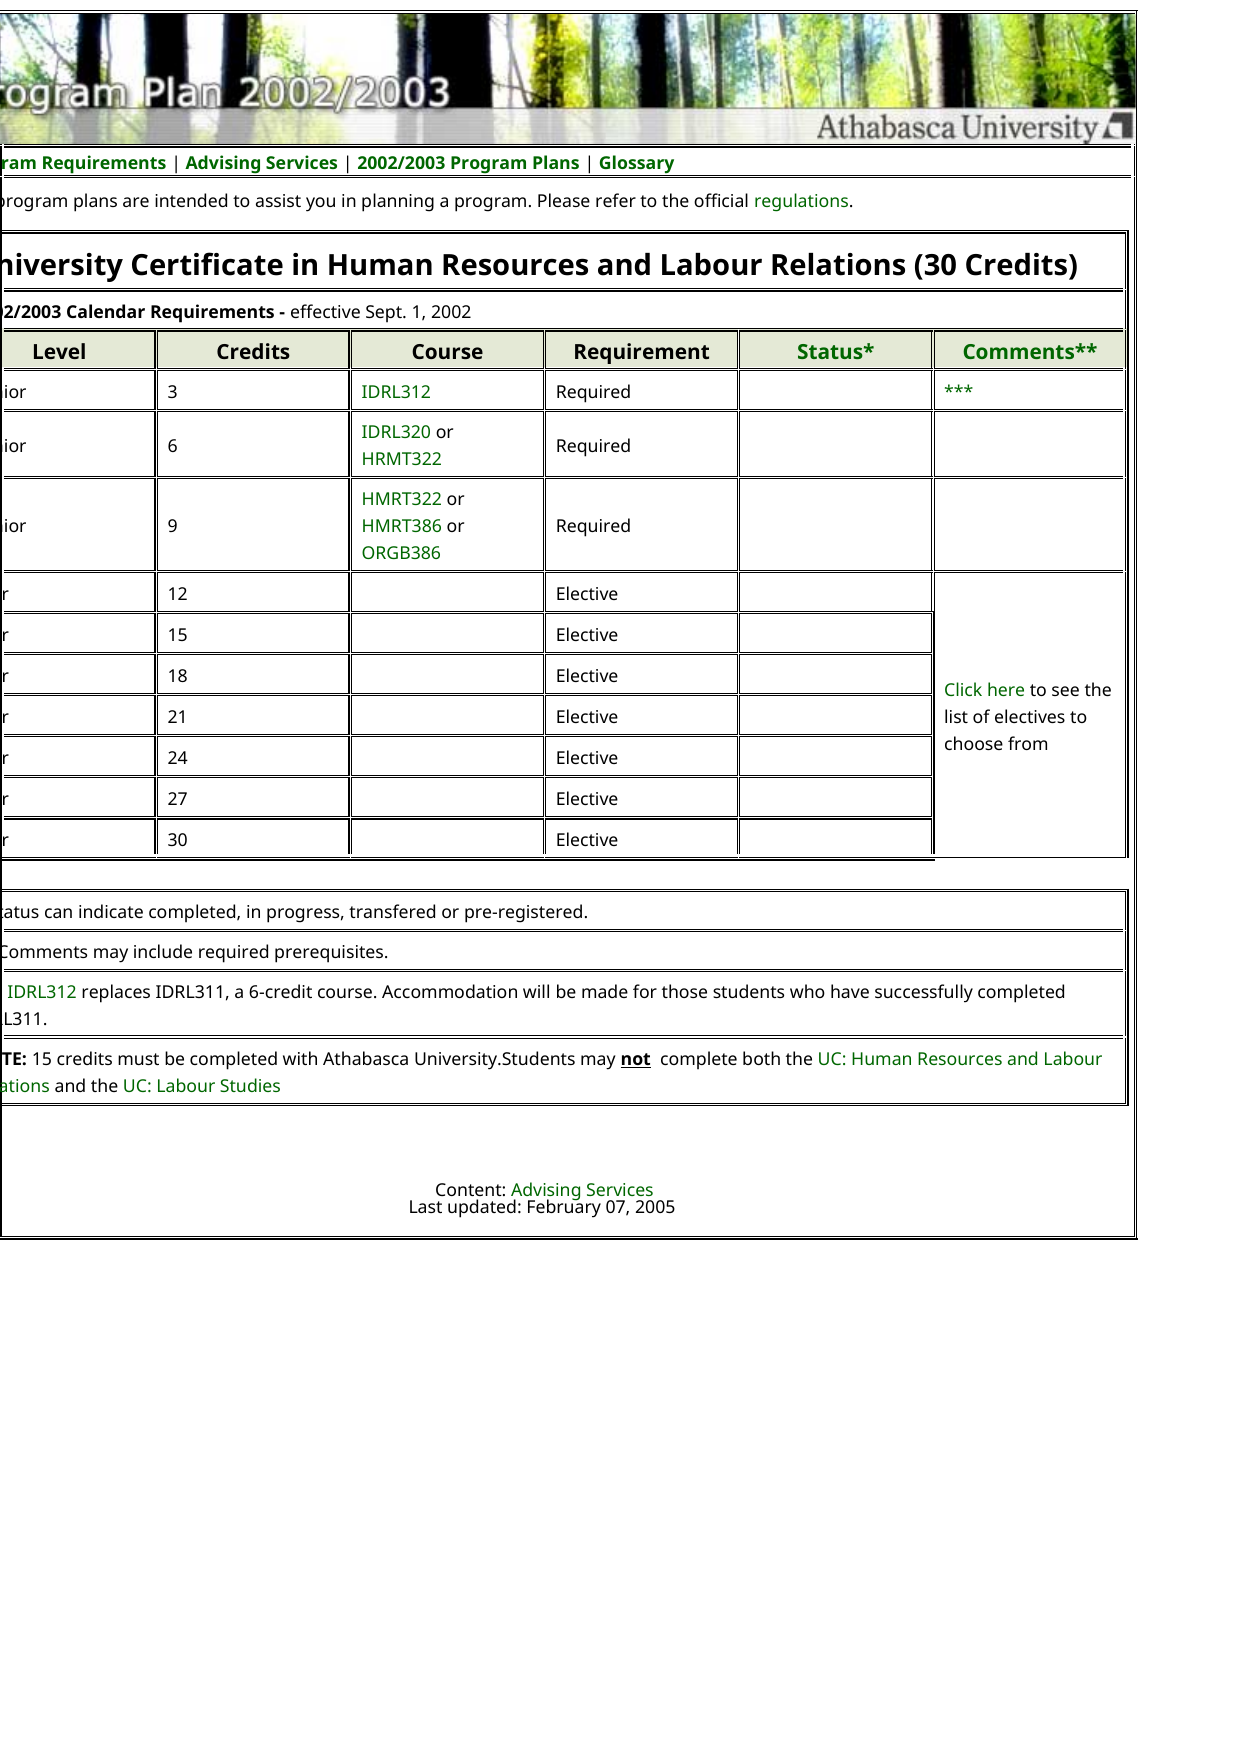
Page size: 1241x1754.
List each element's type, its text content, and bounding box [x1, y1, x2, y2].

table_cell Program Requirements | Advising Services | 2002/2003 Program Plans | Glossary [0, 144, 1136, 174]
table_cell The program plans are intended to assist you in planning a program. Please refer to the official regulations. Content: Advising Services Last updated: February 07, 2005 [2, 175, 1134, 1236]
picture [0, 14, 1136, 144]
